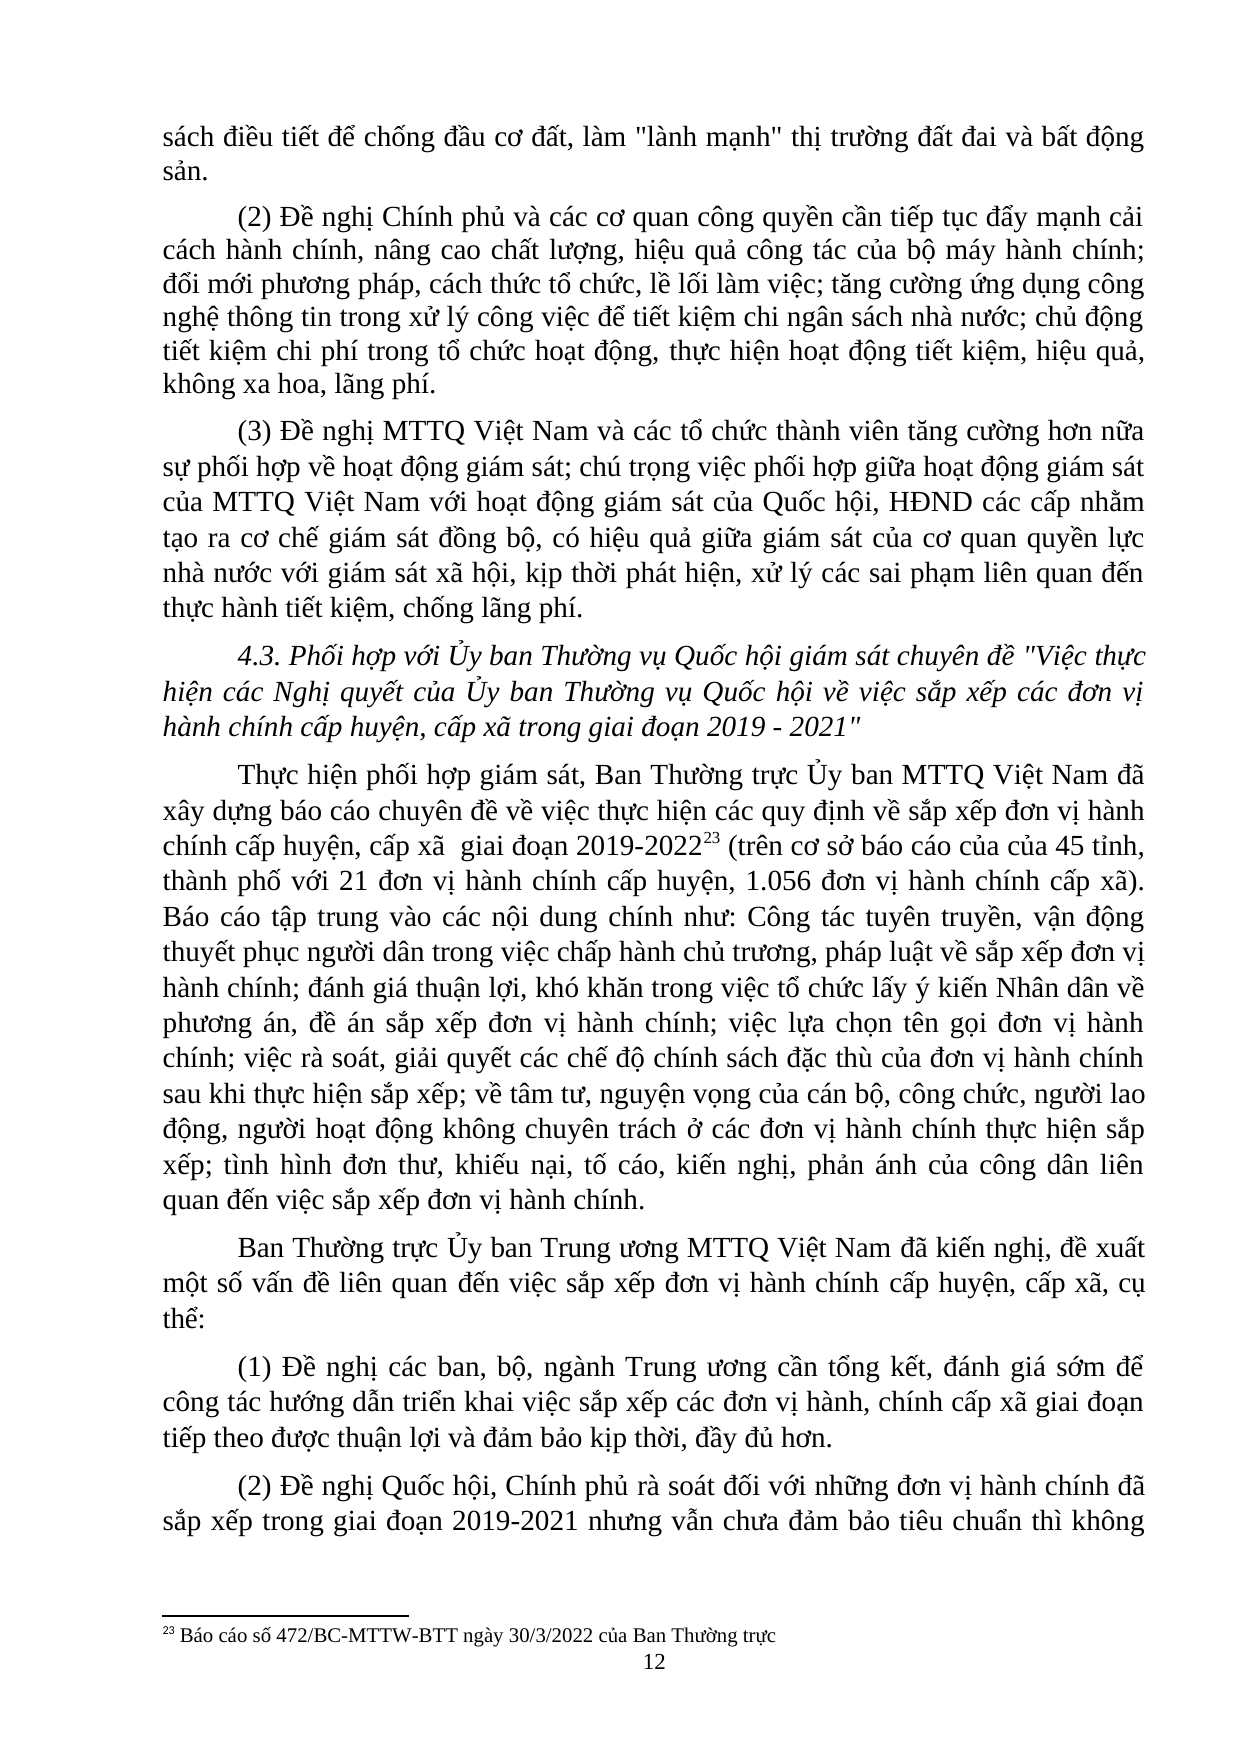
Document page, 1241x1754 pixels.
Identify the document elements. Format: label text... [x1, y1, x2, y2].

text 4.3. Phối hợp với Ủy ban Thường vụ Quốc hội giám sát chuyên đề "Việc thực hiện các Nghị quyết của Ủy ban Thường vụ Quốc hội về việc sắp xếp các đơn vị hành chính cấp huyện, cấp xã trong giai đoạn 2019 - 2021" [163, 636, 1146, 744]
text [163, 1466, 1146, 1571]
text Ban Thường trực Ủy ban Trung ương MTTQ Việt Nam đã kiến nghị, đề xuất một số vấn đề liên quan đến việc sắp xếp đơn vị hành chính cấp huyện, cấp xã, cụ thể: [163, 1228, 1146, 1335]
text Thực hiện phối hợp giám sát, Ban Thường trực Ủy ban MTTQ Việt Nam đã xây dựng báo cáo chuyên đề về việc thực hiện các quy định về sắp xếp đơn vị hành chính cấp huyện, cấp xã giai đoạn 2019-2022 (trên cơ sở báo cáo của của 45 tỉnh, thành phố với 21 đơn vị hành chính cấp huyện, 1.056 đơn vị hành chính cấp xã). Báo cáo tập trung vào các nội dung chính như: Công tác tuyên truyền, vận động thuyết phục người dân trong việc chấp hành chủ trương, pháp luật về sắp xếp đơn vị hành chính; đánh giá thuận lợi, khó khăn trong việc tổ chức lấy ý kiến Nhân dân về phương án, đề án sắp xếp đơn vị hành chính; việc lựa chọn tên gọi đơn vị hành chính; việc rà soát, giải quyết các chế độ chính sách đặc thù của đơn vị hành chính sau khi thực hiện sắp xếp; về tâm tư, nguyện vọng của cán bộ, công chức, người lao động, người hoạt động không chuyên trách ở các đơn vị hành chính thực hiện sắp xếp; tình hình đơn thư, khiếu nại, tố cáo, kiến nghị, phản ánh của công dân liên quan đến việc sắp xếp đơn vị hành chính. [163, 755, 1146, 1217]
text (1) Đề nghị các ban, bộ, ngành Trung ương cần tổng kết, đánh giá sớm để công tác hướng dẫn triển khai việc sắp xếp các đơn vị hành, chính cấp xã giai đoạn tiếp theo được thuận lợi và đảm bảo kịp thời, đầy đủ hơn. [163, 1347, 1146, 1454]
text (3) Đề nghị MTTQ Việt Nam và các tổ chức thành viên tăng cường hơn nữa sự phối hợp về hoạt động giám sát; chú trọng việc phối hợp giữa hoạt động giám sát của MTTQ Việt Nam với hoạt động giám sát của Quốc hội, HĐND các cấp nhằm tạo ra cơ chế giám sát đồng bộ, có hiệu quả giữa giám sát của cơ quan quyền lực nhà nước với giám sát xã hội, kịp thời phát hiện, xử lý các sai phạm liên quan đến thực hành tiết kiệm, chống lãng phí. [163, 411, 1146, 625]
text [163, 119, 1146, 186]
text (2) Đề nghị Chính phủ và các cơ quan công quyền cần tiếp tục đẩy mạnh cải cách hành chính, nâng cao chất lượng, hiệu quả công tác của bộ máy hành chính; đổi mới phương pháp, cách thức tổ chức, lề lối làm việc; tăng cường ứng dụng công nghệ thông tin trong xử lý công việc để tiết kiệm chi ngân sách nhà nước; chủ động tiết kiệm chi phí trong tổ chức hoạt động, thực hiện hoạt động tiết kiệm, hiệu quả, không xa hoa, lãng phí. [163, 198, 1146, 400]
